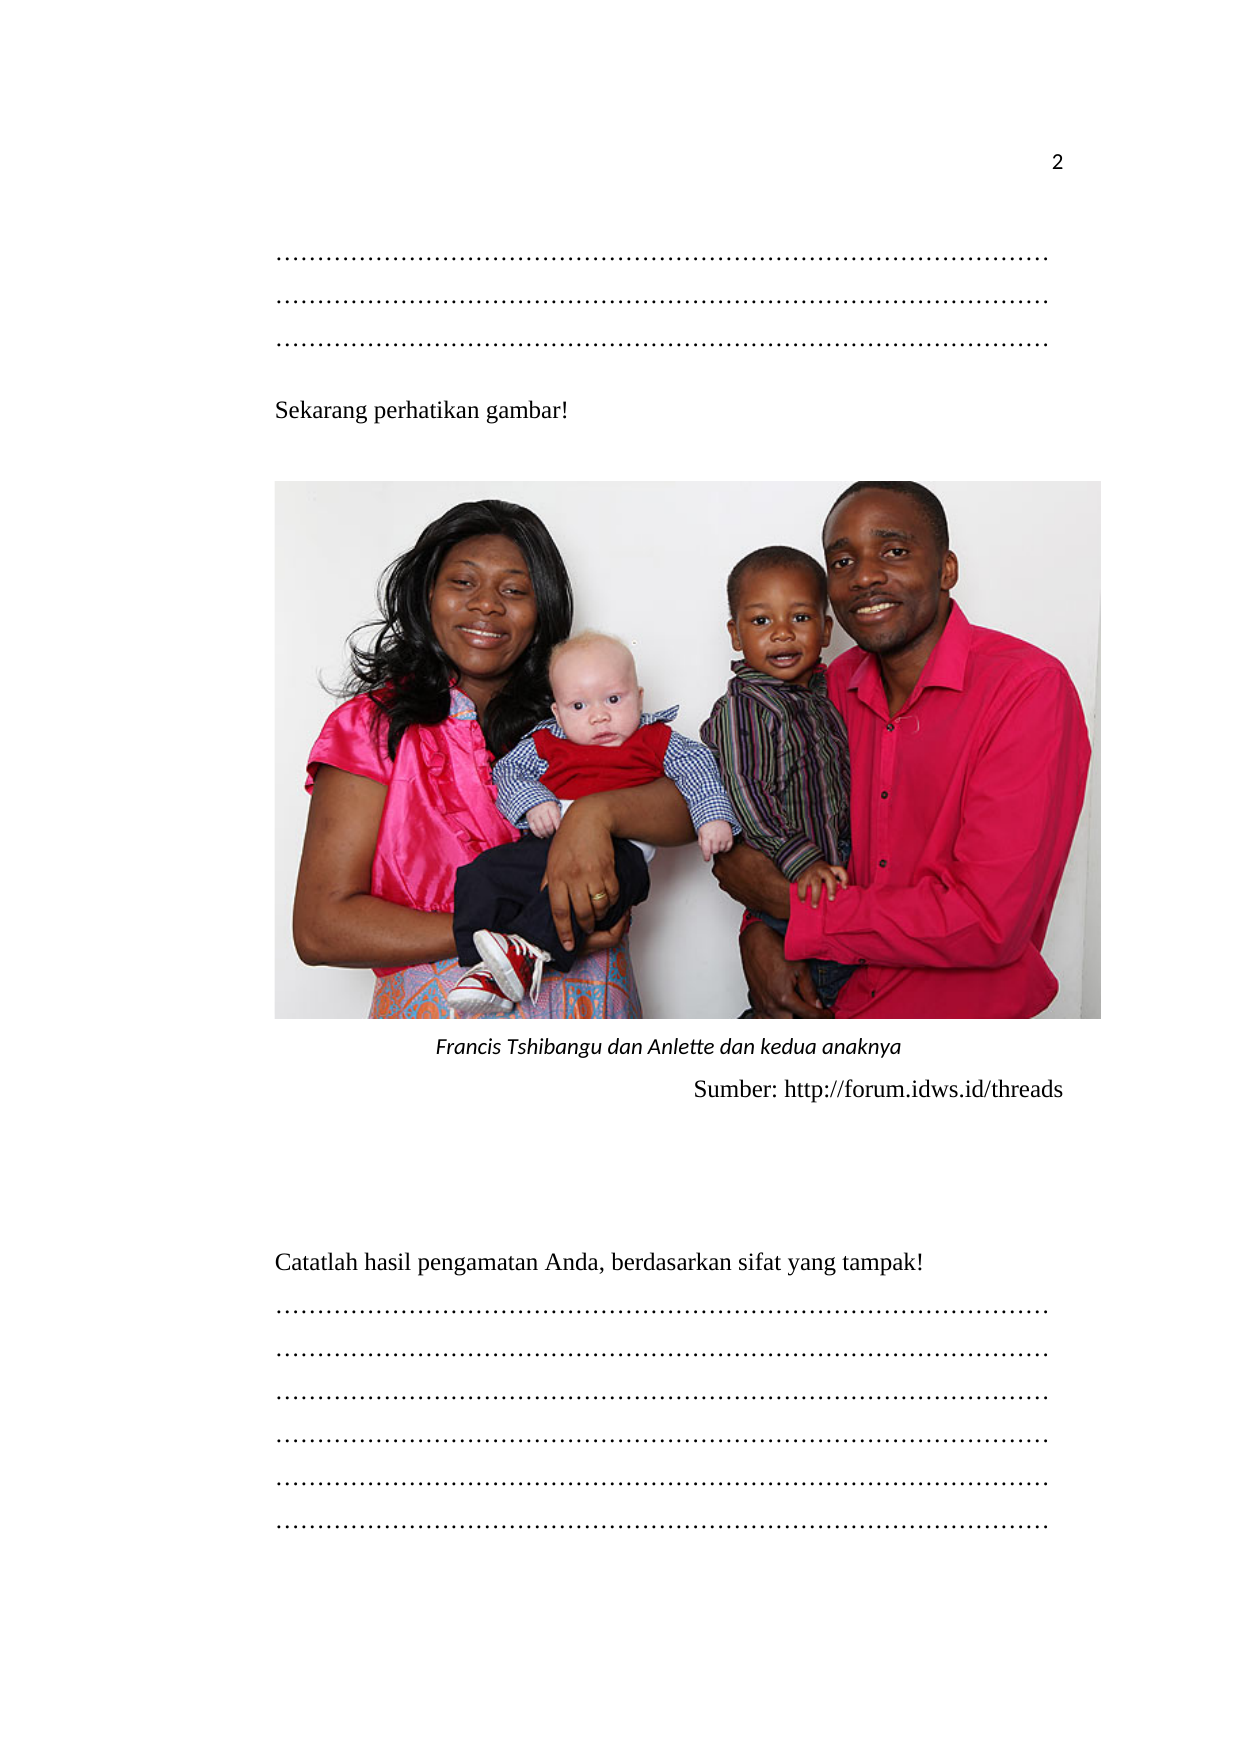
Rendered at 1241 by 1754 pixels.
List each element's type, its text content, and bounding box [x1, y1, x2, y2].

picture [274, 481, 1101, 1019]
list Francis Tshibangu dan Anlette dan kedua anaknya [274, 1032, 1063, 1060]
list ………………………………………………………………………………… [274, 323, 1063, 352]
list Sumber: http://forum.idws.id/threads [274, 1074, 1063, 1103]
list ……………………………………………………………………………………………………………………………………………………………………………………………………………………………………………………………………………………………………………………………………………………………………………………………………………………………………………………………………………………………………………… [274, 1290, 1063, 1534]
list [274, 237, 1063, 309]
list Catatlah hasil pengamatan Anda, berdasarkan sifat yang tampak! [274, 1247, 1063, 1275]
list Sekarang perhatikan gambar! [274, 395, 1063, 424]
